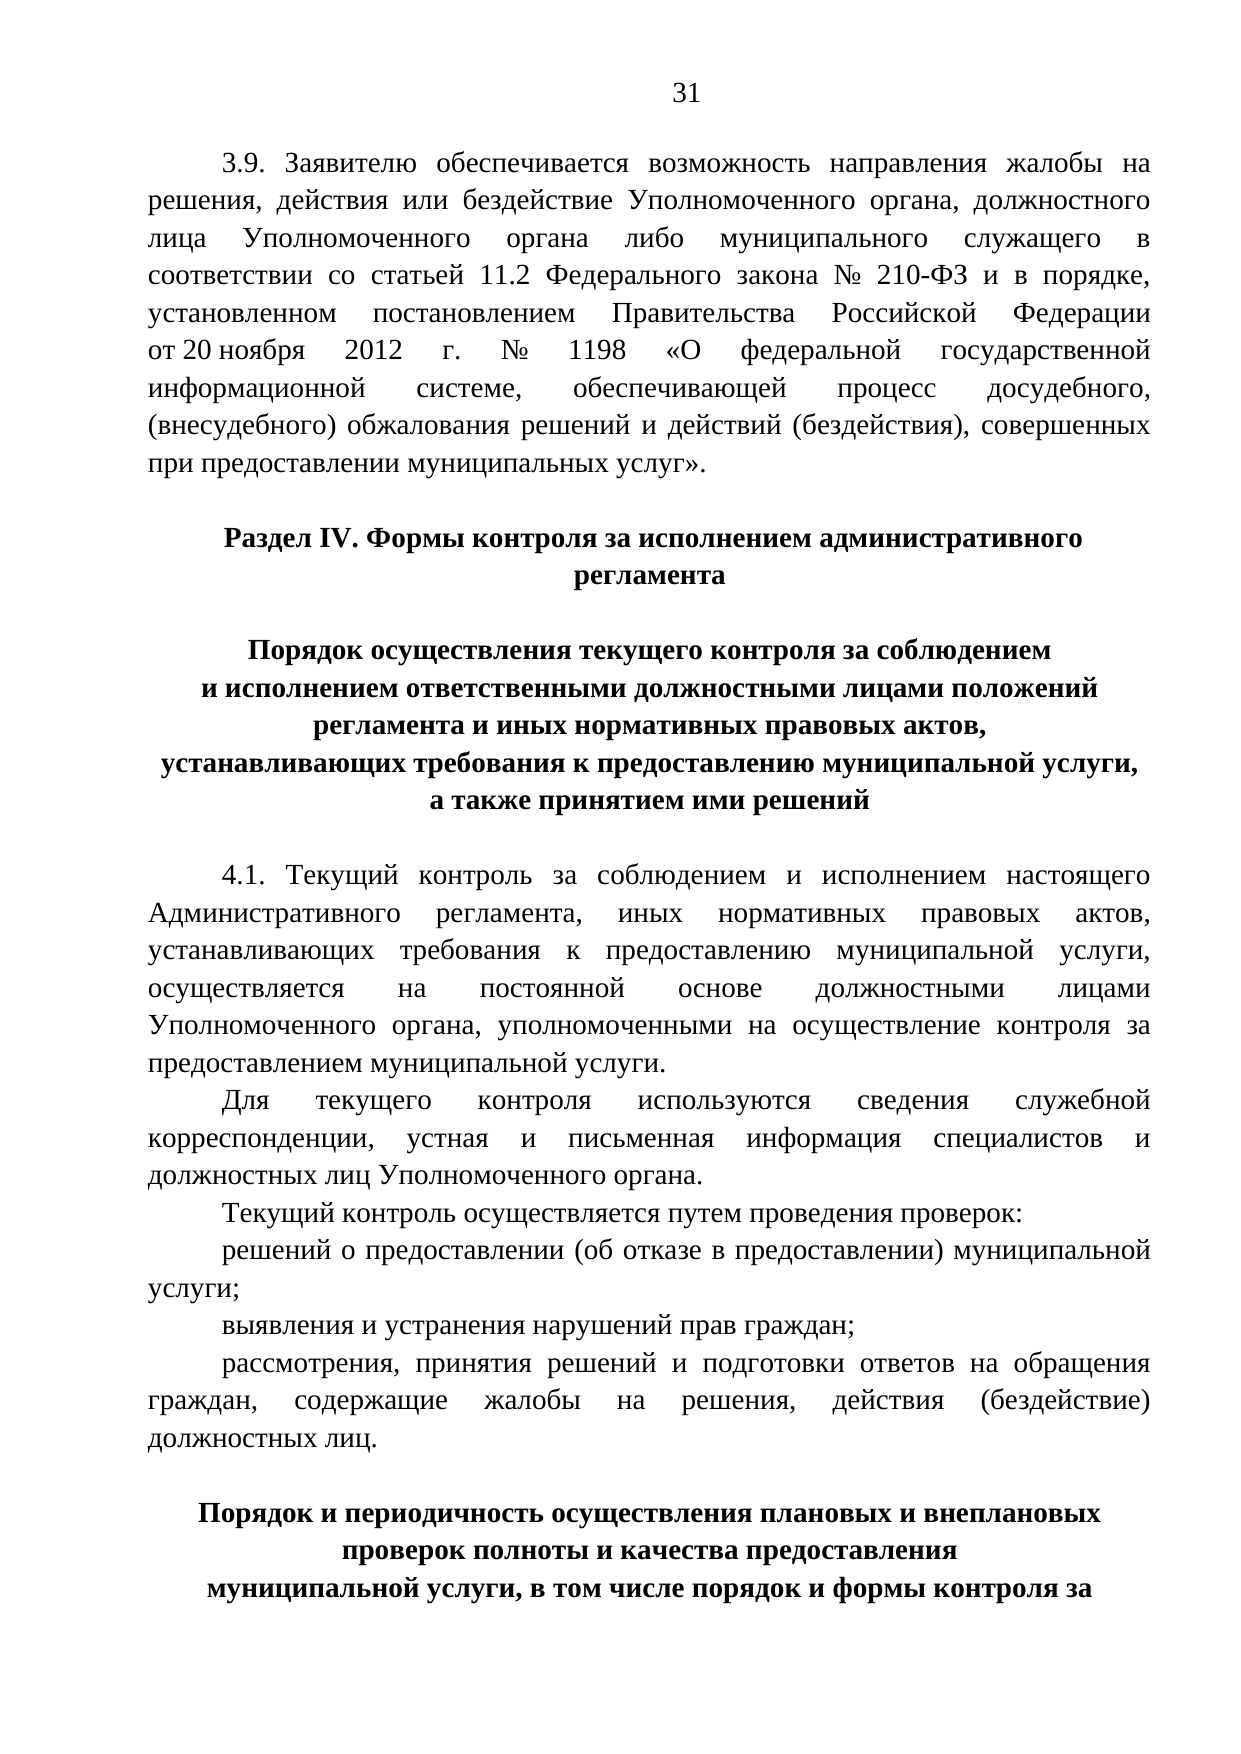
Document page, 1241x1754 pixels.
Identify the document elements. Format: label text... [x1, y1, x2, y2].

text решений о предоставлении (об отказе в предоставлении) муниципальной услуги; [148, 1229, 1152, 1304]
list а также принятием ими решений [148, 779, 1152, 817]
text Текущий контроль осуществляется путем проведения проверок: [148, 1192, 1152, 1229]
list Порядок осуществления текущего контроля за соблюдением [148, 629, 1152, 667]
text 4.1. Текущий контроль за соблюдением и исполнением настоящего Административного регламента, иных нормативных правовых актов, устанавливающих требования к предоставлению муниципальной услуги, осуществляется на постоянной основе должностными лицами Уполномоченного органа, уполномоченными на осуществление контроля за предоставлением муниципальной услуги. [148, 854, 1152, 1079]
text выявления и устранения нарушений прав граждан; [148, 1304, 1152, 1342]
subtitle Раздел IV. Формы контроля за исполнением административного регламента [148, 517, 1152, 592]
list регламента и иных нормативных правовых актов, [148, 704, 1152, 742]
list проверок полноты и качества предоставления [148, 1529, 1152, 1567]
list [148, 1567, 1152, 1604]
text 3.9. Заявителю обеспечивается возможность направления жалобы на решения, действия или бездействие Уполномоченного органа, должностного лица Уполномоченного органа либо муниципального служащего в соответствии со статьей 11.2 Федерального закона № 210-ФЗ и в порядке, установленном постановлением Правительства Российской Федерации от 20 ноября 2012 г. № 1198 «О федеральной государственной информационной системе, обеспечивающей процесс досудебного, (внесудебного) обжалования решений и действий (бездействия), совершенных при предоставлении муниципальных услуг». [148, 142, 1152, 479]
list Порядок и периодичность осуществления плановых и внеплановых [148, 1492, 1152, 1529]
text рассмотрения, принятия решений и подготовки ответов на обращения граждан, содержащие жалобы на решения, действия (бездействие) должностных лиц. [148, 1342, 1152, 1454]
list и исполнением ответственными должностными лицами положений [148, 667, 1152, 704]
text Для текущего контроля используются сведения служебной корреспонденции, устная и письменная информация специалистов и должностных лиц Уполномоченного органа. [148, 1079, 1152, 1192]
list устанавливающих требования к предоставлению муниципальной услуги, [148, 742, 1152, 779]
